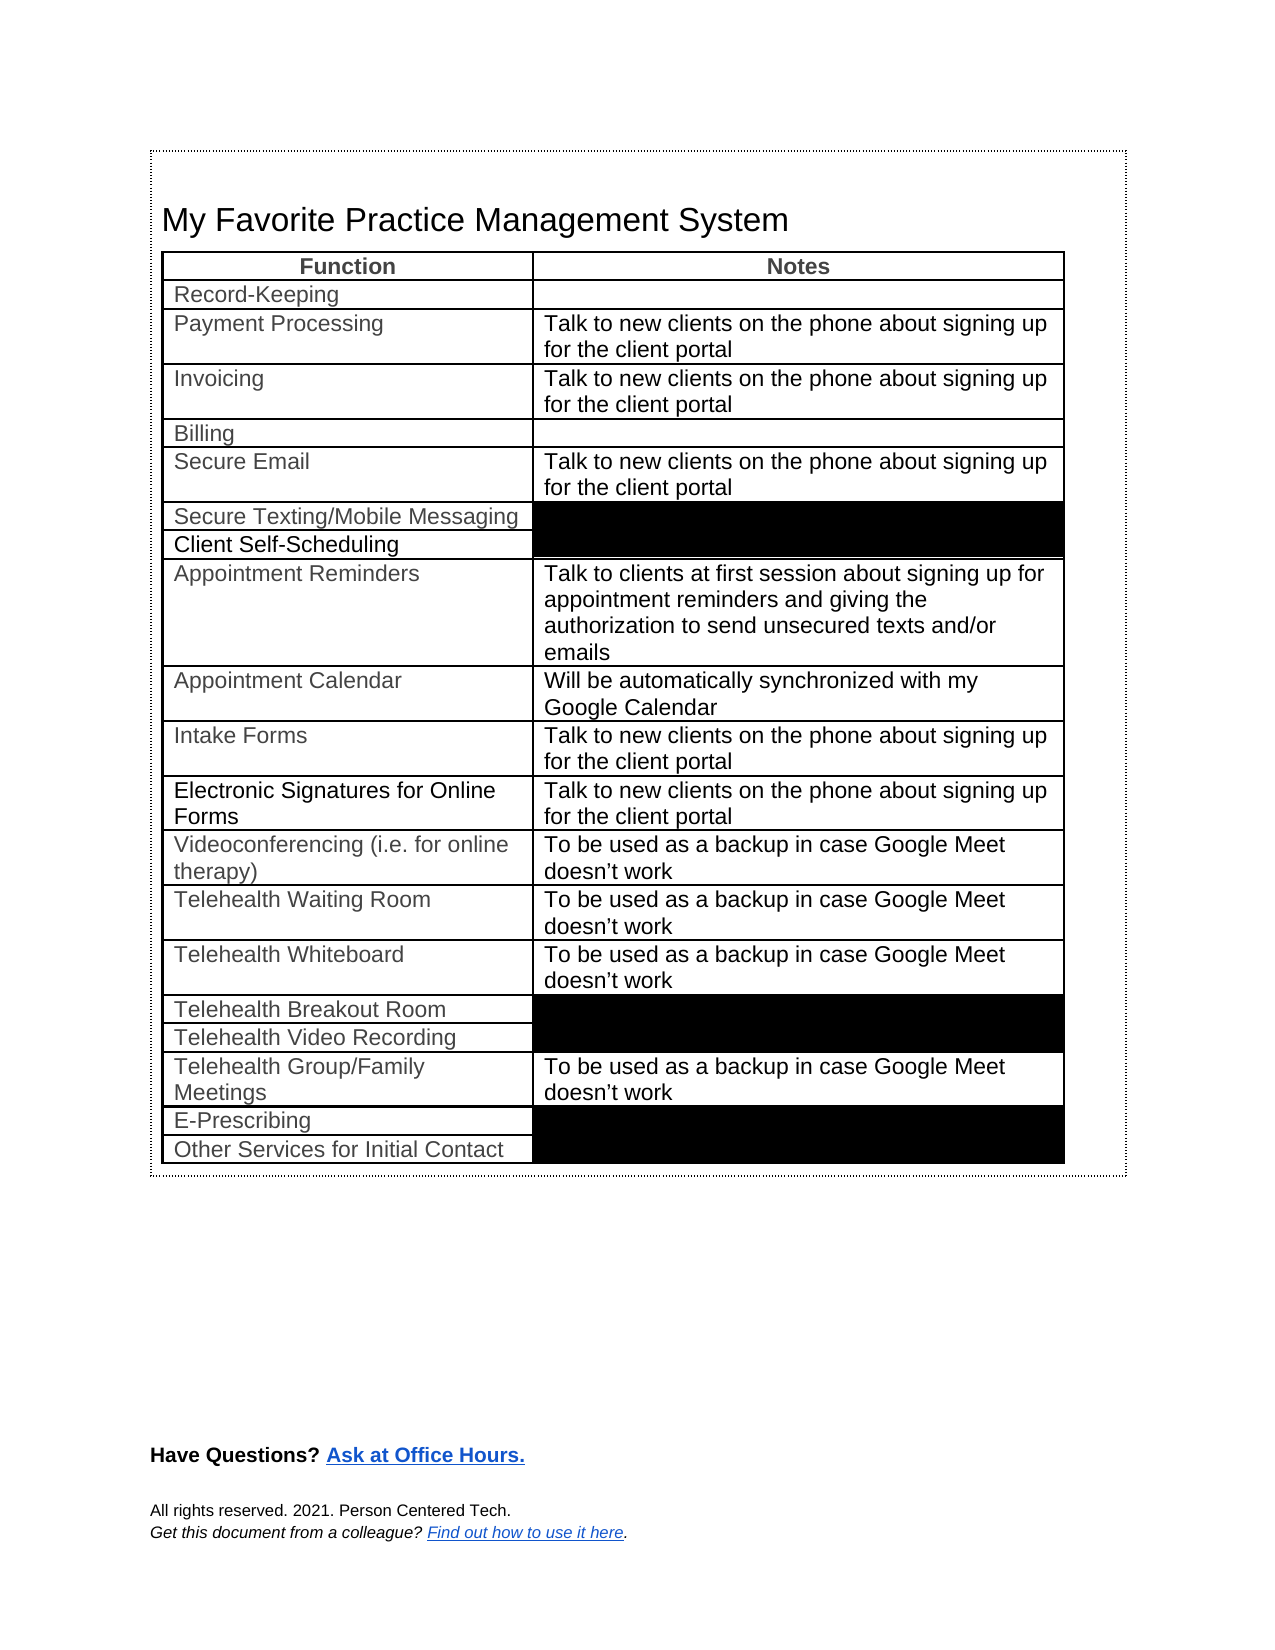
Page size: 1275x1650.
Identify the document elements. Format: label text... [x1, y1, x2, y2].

table_header My Favorite Practice Management System [151, 150, 1126, 1175]
